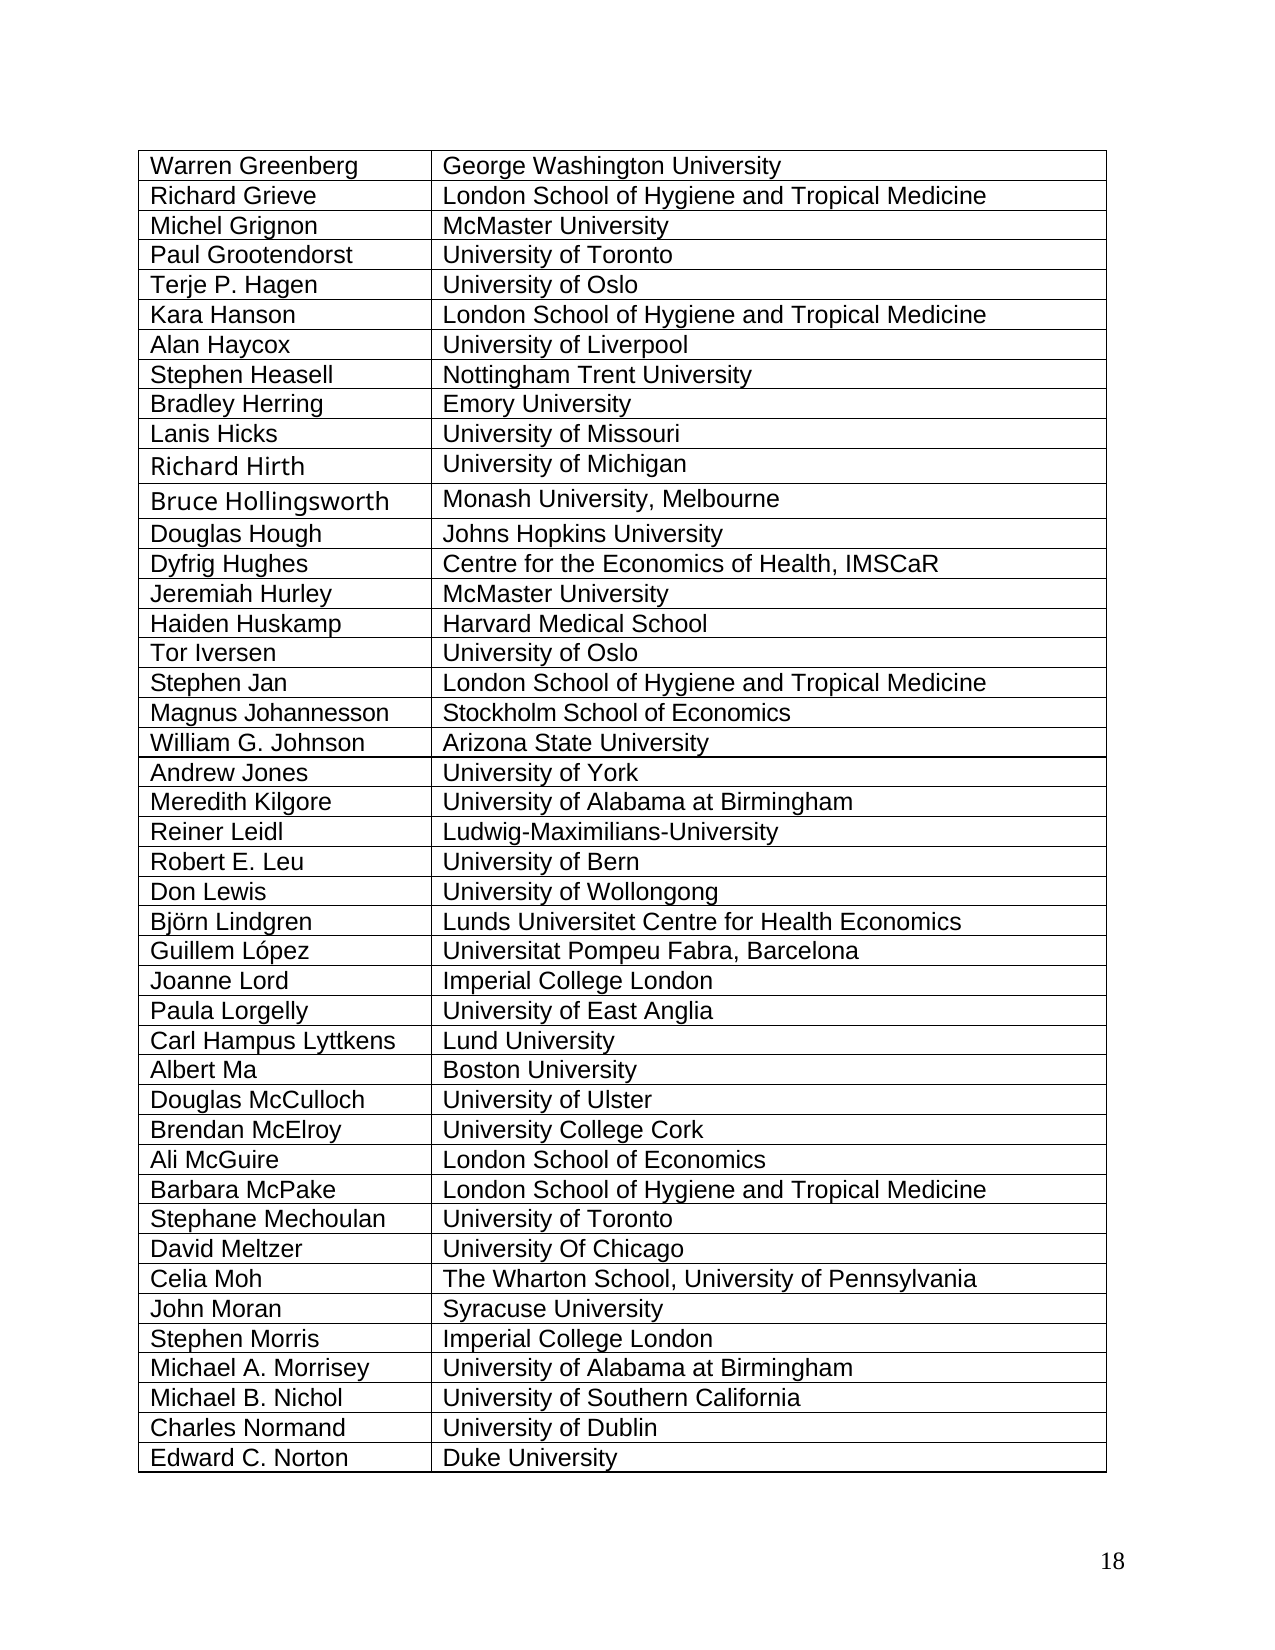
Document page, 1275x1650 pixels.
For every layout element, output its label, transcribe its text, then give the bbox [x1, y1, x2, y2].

table_cell George Washington University [432, 151, 1106, 180]
table_cell University of Alabama at Birmingham [432, 1353, 1106, 1382]
table_cell Guillem López [139, 936, 431, 965]
table_cell Charles Normand [139, 1413, 431, 1442]
table_cell Boston University [432, 1055, 1106, 1084]
table_cell Brendan McElroy [139, 1115, 431, 1144]
table_cell Syracuse University [432, 1294, 1106, 1322]
table_cell Douglas McCulloch [139, 1085, 431, 1114]
table_cell David Meltzer [139, 1234, 431, 1263]
table_cell Monash University, Melbourne [432, 484, 1106, 518]
table_cell Albert Ma [139, 1055, 431, 1084]
table_cell Alan Haycox [139, 330, 431, 358]
table_cell Jeremiah Hurley [139, 579, 431, 607]
table_cell Carl Hampus Lyttkens [139, 1026, 431, 1054]
table_cell London School of Hygiene and Tropical Medicine [432, 181, 1106, 209]
table_cell University of Alabama at Birmingham [432, 787, 1106, 816]
table_cell London School of Hygiene and Tropical Medicine [432, 300, 1106, 329]
table_cell Stephen Jan [139, 668, 431, 697]
table_cell Michael B. Nichol [139, 1383, 431, 1412]
table_cell University of Southern California [432, 1383, 1106, 1412]
table_cell Magnus Johannesson [139, 698, 431, 727]
table_cell London School of Hygiene and Tropical Medicine [432, 668, 1106, 697]
table_cell McMaster University [432, 579, 1106, 607]
table_cell Stephen Heasell [139, 360, 431, 388]
table_cell Stockholm School of Economics [432, 698, 1106, 727]
table_cell Ludwig-Maximilians-University [432, 817, 1106, 846]
table_cell University of Oslo [432, 638, 1106, 667]
table_cell Stephane Mechoulan [139, 1204, 431, 1233]
table_cell William G. Johnson [139, 728, 431, 756]
table_cell University of Toronto [432, 1204, 1106, 1233]
table_cell John Moran [139, 1294, 431, 1322]
table_cell Arizona State University [432, 728, 1106, 756]
table_cell Dyfrig Hughes [139, 549, 431, 578]
table_cell University of Oslo [432, 270, 1106, 299]
table_cell Michel Grignon [139, 211, 431, 239]
table_cell University College Cork [432, 1115, 1106, 1144]
table_cell Stephen Morris [139, 1324, 431, 1352]
table_cell McMaster University [432, 211, 1106, 239]
table_cell Don Lewis [139, 877, 431, 905]
table_cell University of York [432, 758, 1106, 786]
table_cell University of Toronto [432, 240, 1106, 269]
table_cell Lund University [432, 1026, 1106, 1054]
table_cell Warren Greenberg [139, 151, 431, 180]
table_cell Johns Hopkins University [432, 519, 1106, 548]
table_cell Nottingham Trent University [432, 360, 1106, 388]
table_cell Robert E. Leu [139, 847, 431, 876]
table_cell Michael A. Morrisey [139, 1353, 431, 1382]
table_cell University of Liverpool [432, 330, 1106, 358]
table_cell University of Wollongong [432, 877, 1106, 905]
table_cell Lanis Hicks [139, 419, 431, 448]
table_cell Harvard Medical School [432, 609, 1106, 637]
table_cell Celia Moh [139, 1264, 431, 1293]
table_cell Richard Hirth [139, 449, 431, 483]
table_cell Ali McGuire [139, 1145, 431, 1173]
table_cell Centre for the Economics of Health, IMSCaR [432, 549, 1106, 578]
table_cell Duke University [432, 1443, 1106, 1471]
table_cell Kara Hanson [139, 300, 431, 329]
table_cell Björn Lindgren [139, 906, 431, 935]
table_cell University of East Anglia [432, 996, 1106, 1024]
table_cell The Wharton School, University of Pennsylvania [432, 1264, 1106, 1293]
table_cell Barbara McPake [139, 1175, 431, 1203]
table_cell Richard Grieve [139, 181, 431, 209]
table_cell Douglas Hough [139, 519, 431, 548]
table_cell Lunds Universitet Centre for Health Economics [432, 906, 1106, 935]
table_cell University of Ulster [432, 1085, 1106, 1114]
table_cell University of Dublin [432, 1413, 1106, 1442]
table_cell Imperial College London [432, 1324, 1106, 1352]
table_cell London School of Hygiene and Tropical Medicine [432, 1175, 1106, 1203]
table_cell Universitat Pompeu Fabra, Barcelona [432, 936, 1106, 965]
table_cell London School of Economics [432, 1145, 1106, 1173]
table_cell Terje P. Hagen [139, 270, 431, 299]
table_cell Bruce Hollingsworth [139, 484, 431, 518]
table_cell Paula Lorgelly [139, 996, 431, 1024]
table_cell Andrew Jones [139, 758, 431, 786]
table_cell University of Missouri [432, 419, 1106, 448]
table_cell Imperial College London [432, 966, 1106, 995]
table_cell Bradley Herring [139, 389, 431, 418]
table_cell Edward C. Norton [139, 1443, 431, 1471]
table_cell University of Michigan [432, 449, 1106, 483]
table_cell Haiden Huskamp [139, 609, 431, 637]
table_cell Emory University [432, 389, 1106, 418]
table_cell Tor Iversen [139, 638, 431, 667]
table_cell University of Bern [432, 847, 1106, 876]
table_cell Reiner Leidl [139, 817, 431, 846]
table_cell Joanne Lord [139, 966, 431, 995]
table_cell Paul Grootendorst [139, 240, 431, 269]
table_cell Meredith Kilgore [139, 787, 431, 816]
table_cell University Of Chicago [432, 1234, 1106, 1263]
